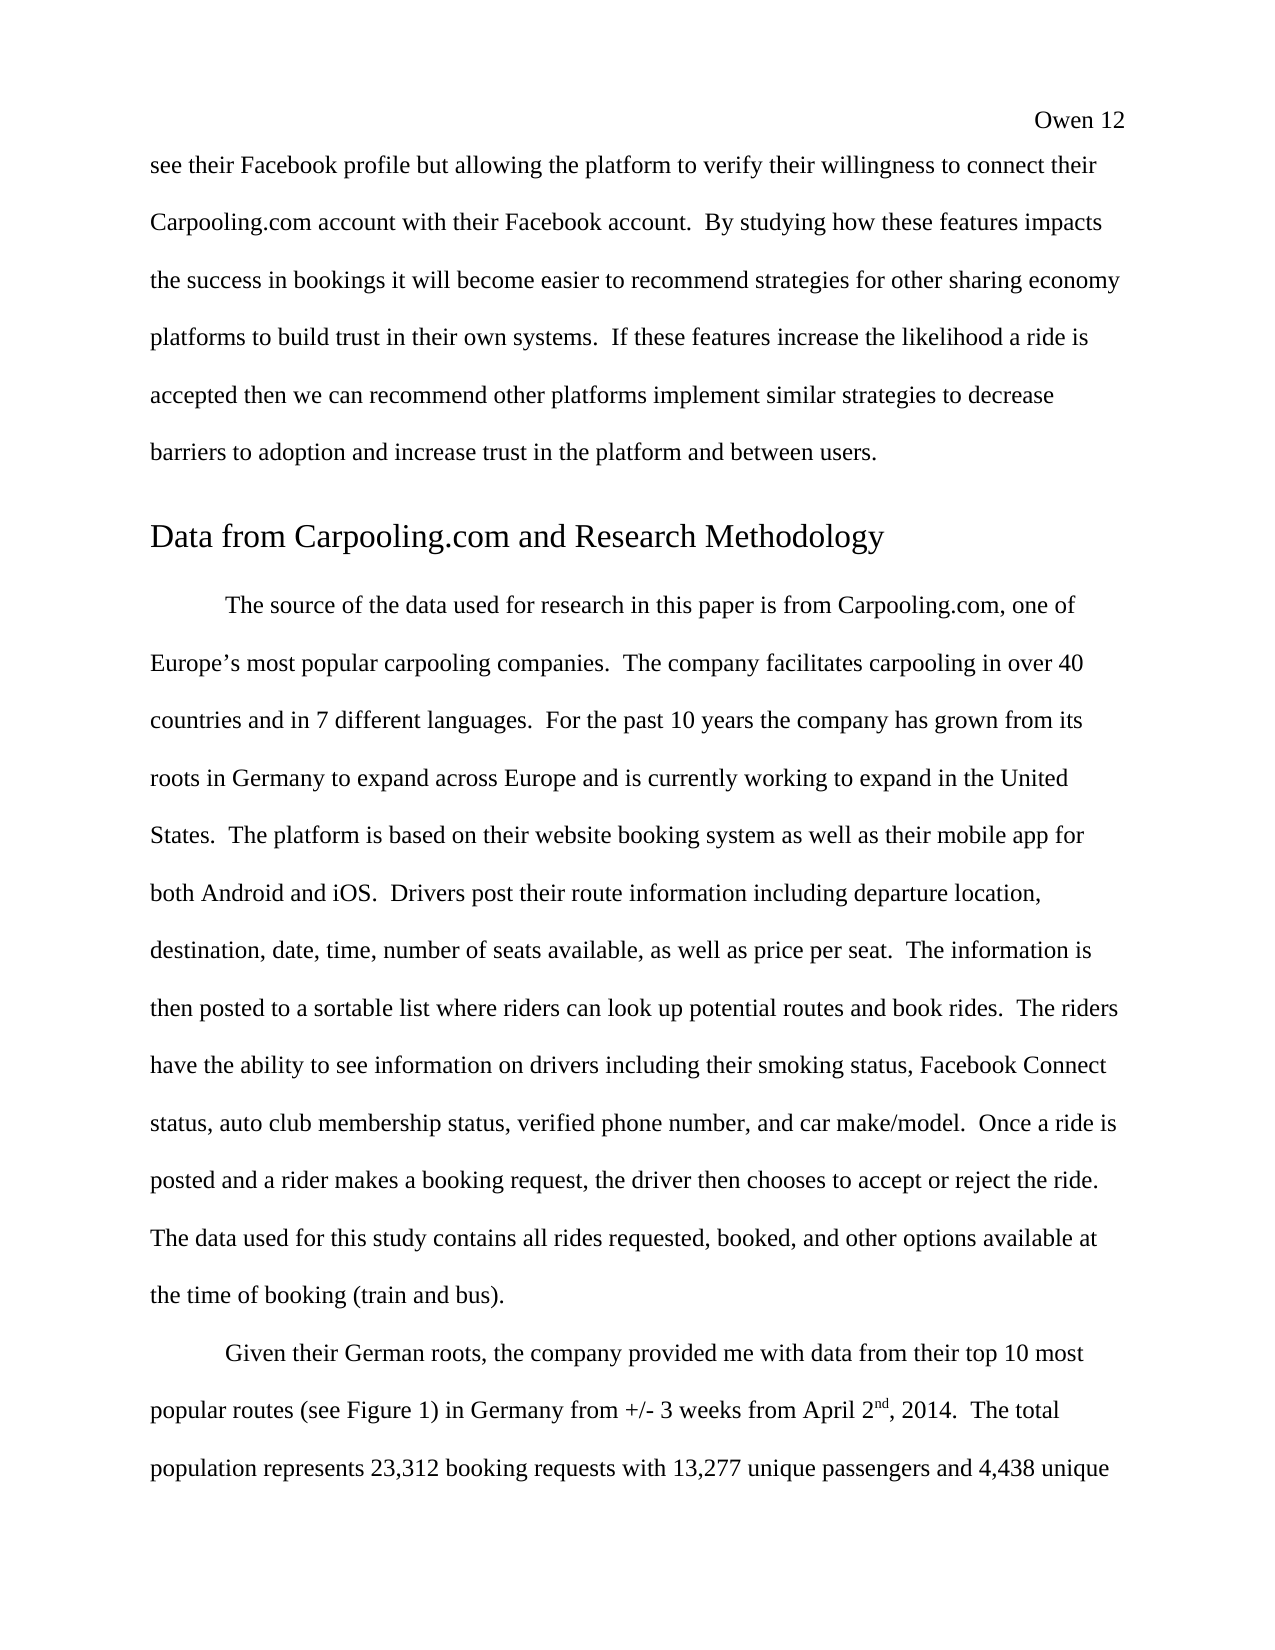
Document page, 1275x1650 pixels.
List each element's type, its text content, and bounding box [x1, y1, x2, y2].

subtitle Data from Carpooling.com and Research Methodology [150, 516, 1125, 554]
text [150, 150, 1125, 466]
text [150, 1338, 1125, 1481]
text The source of the data used for research in this paper is from Carpooling.com, one of Europe’s most popular carpooling companies. The company facilitates carpooling in over 40 countries and in 7 different languages. For the past 10 years the company has grown from its roots in Germany to expand across Europe and is currently working to expand in the United States. The platform is based on their website booking system as well as their mobile app for both Android and iOS. Drivers post their route information including departure location, destination, date, time, number of seats available, as well as price per seat. The information is then posted to a sortable list where riders can look up potential routes and book rides. The riders have the ability to see information on drivers including their smoking status, Facebook Connect status, auto club membership status, verified phone number, and car make/model. Once a ride is posted and a rider makes a booking request, the driver then chooses to accept or reject the ride. The data used for this study contains all rides requested, booked, and other options available at the time of booking (train and bus). [150, 590, 1125, 1309]
